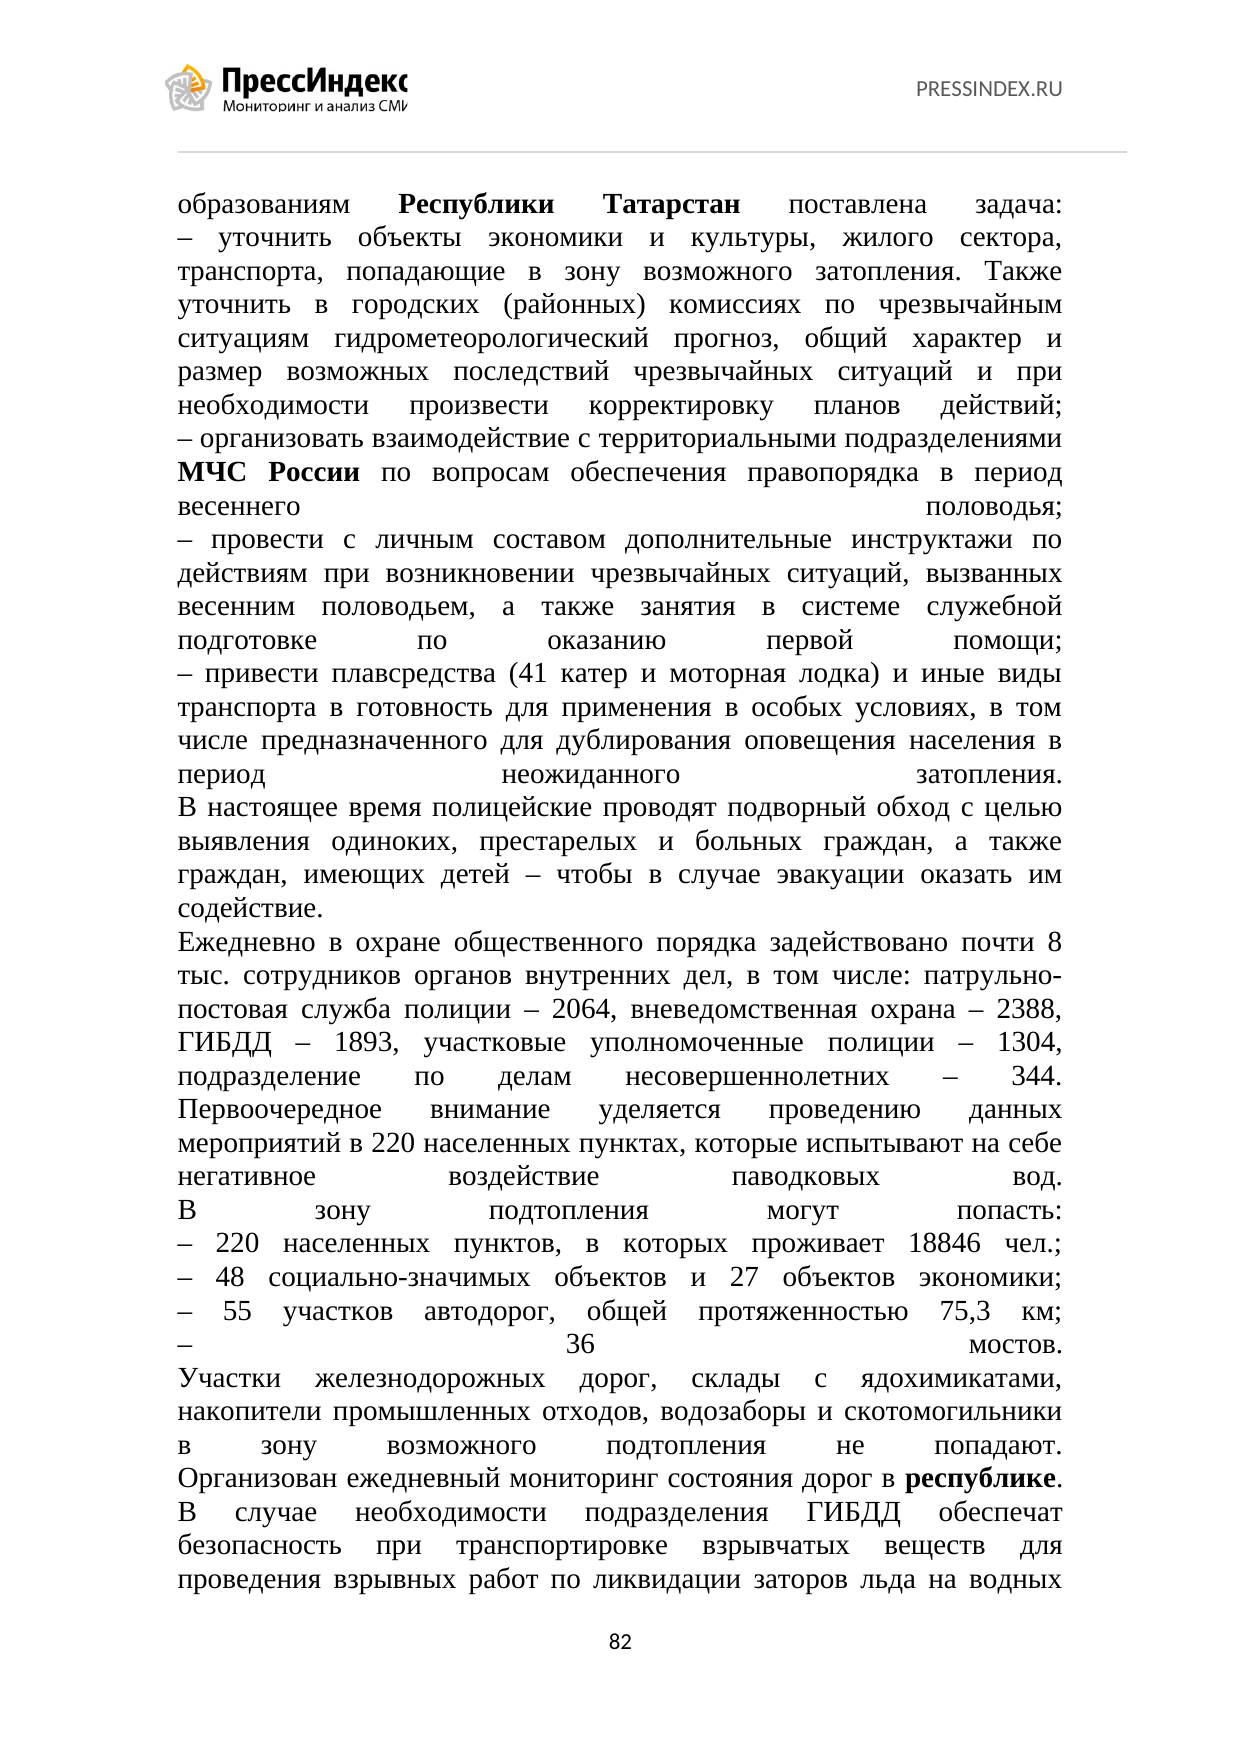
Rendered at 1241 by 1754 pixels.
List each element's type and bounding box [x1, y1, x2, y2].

picture [163, 64, 408, 111]
text [177, 186, 1063, 1594]
